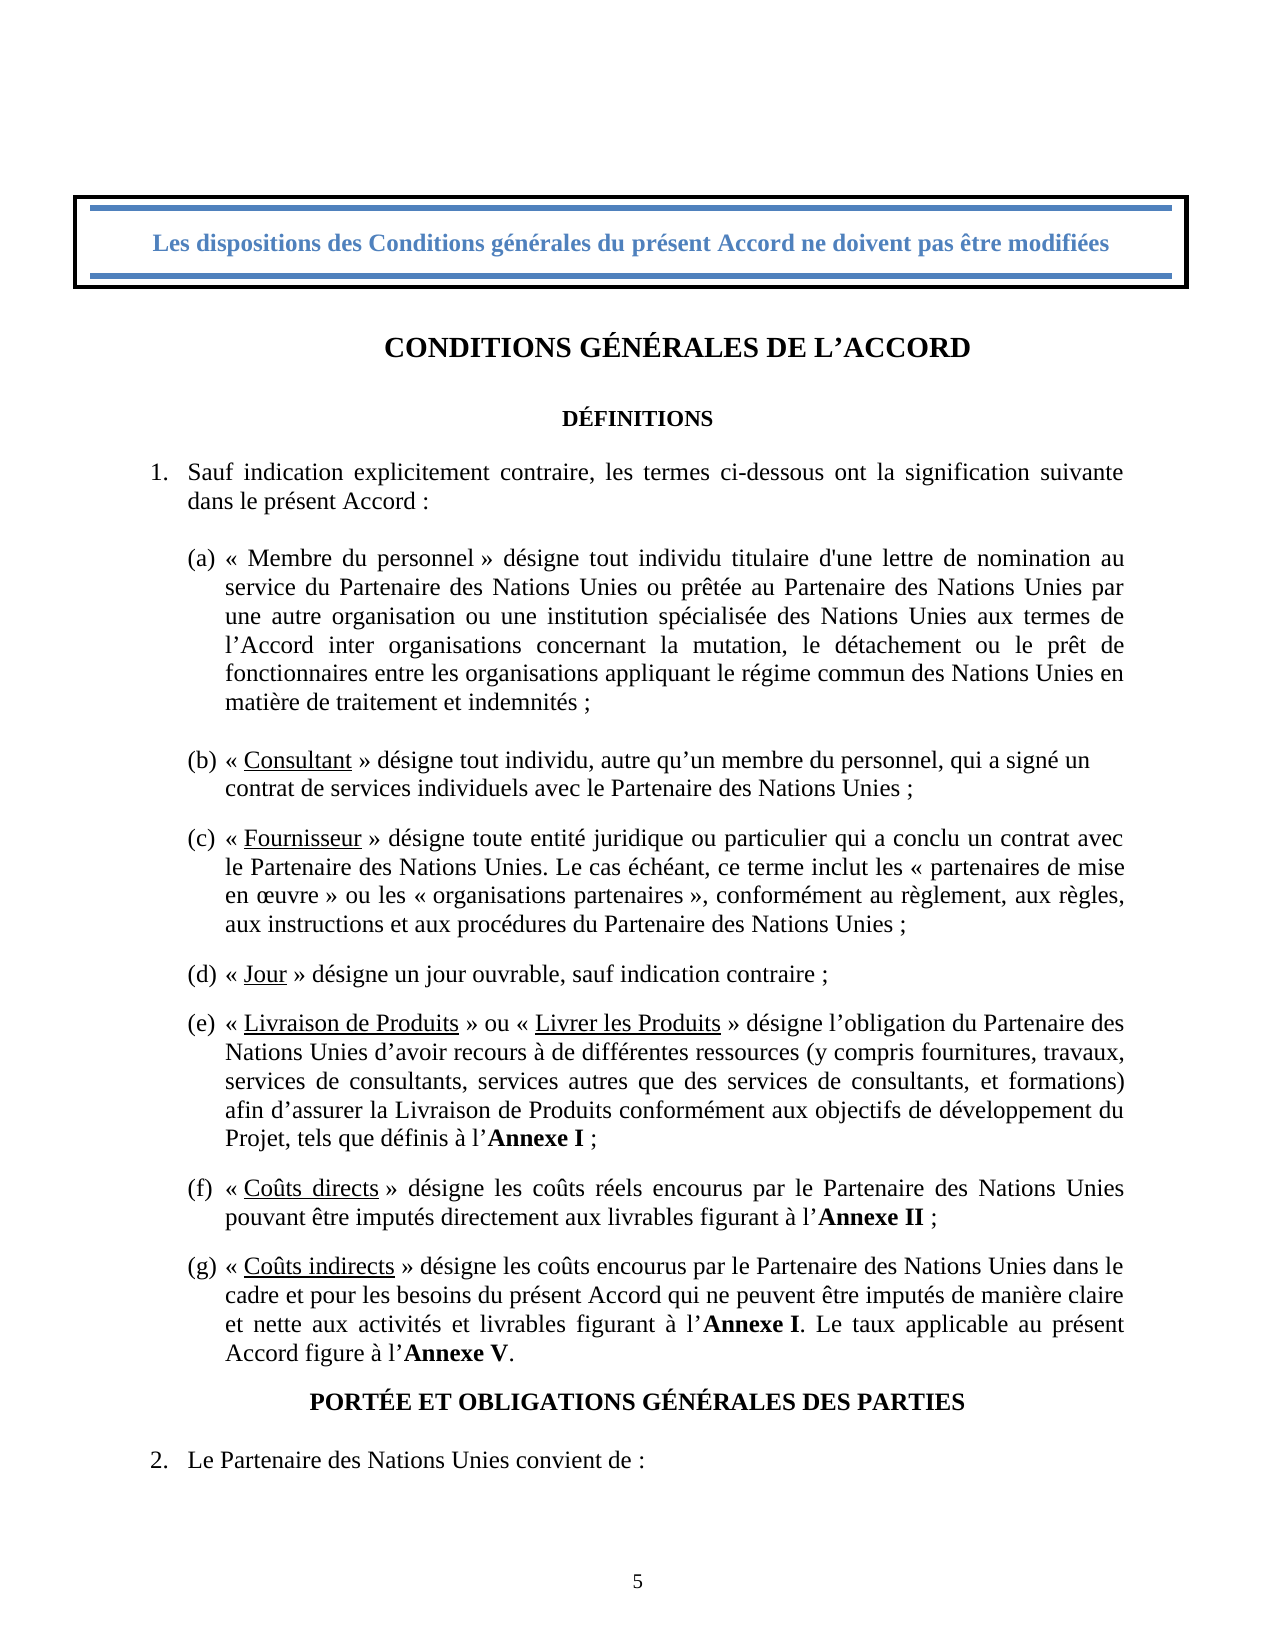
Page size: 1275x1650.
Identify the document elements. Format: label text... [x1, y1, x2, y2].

list Le Partenaire des Nations Unies convient de : [150, 1445, 1125, 1473]
list « Fournisseur » désigne toute entité juridique ou particulier qui a conclu un contrat avec le Partenaire des Nations Unies. Le cas échéant, ce terme inclut les « partenaires de mise en œuvre » ou les « organisations partenaires », conformément au règlement, aux règles, aux instructions et aux procédures du Partenaire des Nations Unies ; [187, 823, 1125, 938]
list « Coûts indirects » désigne les coûts encourus par le Partenaire des Nations Unies dans le cadre et pour les besoins du présent Accord qui ne peuvent être imputés de manière claire et nette aux activités et livrables figurant à l’Annexe I. Le taux applicable au présent Accord figure à l’Annexe V. [187, 1251, 1125, 1366]
subtitle DÉFINITIONS [150, 404, 1125, 431]
list « Jour » désigne un jour ouvrable, sauf indication contraire ; [187, 959, 1125, 988]
text PORTÉE ET OBLIGATIONS GÉNÉRALES DES PARTIES [150, 1387, 1125, 1416]
list « Consultant » désigne tout individu, autre qu’un membre du personnel, qui a signé un contrat de services individuels avec le Partenaire des Nations Unies ; [187, 745, 1125, 802]
list « Coûts directs » désigne les coûts réels encourus par le Partenaire des Nations Unies pouvant être imputés directement aux livrables figurant à l’Annexe II ; [187, 1173, 1125, 1231]
list Sauf indication explicitement contraire, les termes ci-dessous ont la signification suivante dans le présent Accord : [150, 457, 1125, 515]
list « Membre du personnel » désigne tout individu titulaire d'une lettre de nomination au service du Partenaire des Nations Unies ou prêtée au Partenaire des Nations Unies par une autre organisation ou une institution spécialisée des Nations Unies aux termes de l’Accord inter organisations concernant la mutation, le détachement ou le prêt de fonctionnaires entre les organisations appliquant le régime commun des Nations Unies en matière de traitement et indemnités ; [187, 543, 1125, 716]
list « Livraison de Produits » ou « Livrer les Produits » désigne l’obligation du Partenaire des Nations Unies d’avoir recours à de différentes ressources (y compris fournitures, travaux, services de consultants, services autres que des services de consultants, et formations) afin d’assurer la Livraison de Produits conformément aux objectifs de développement du Projet, tels que définis à l’Annexe I ; [187, 1008, 1125, 1152]
text CONDITIONS GÉNÉRALES DE L’ACCORD [230, 330, 1125, 363]
